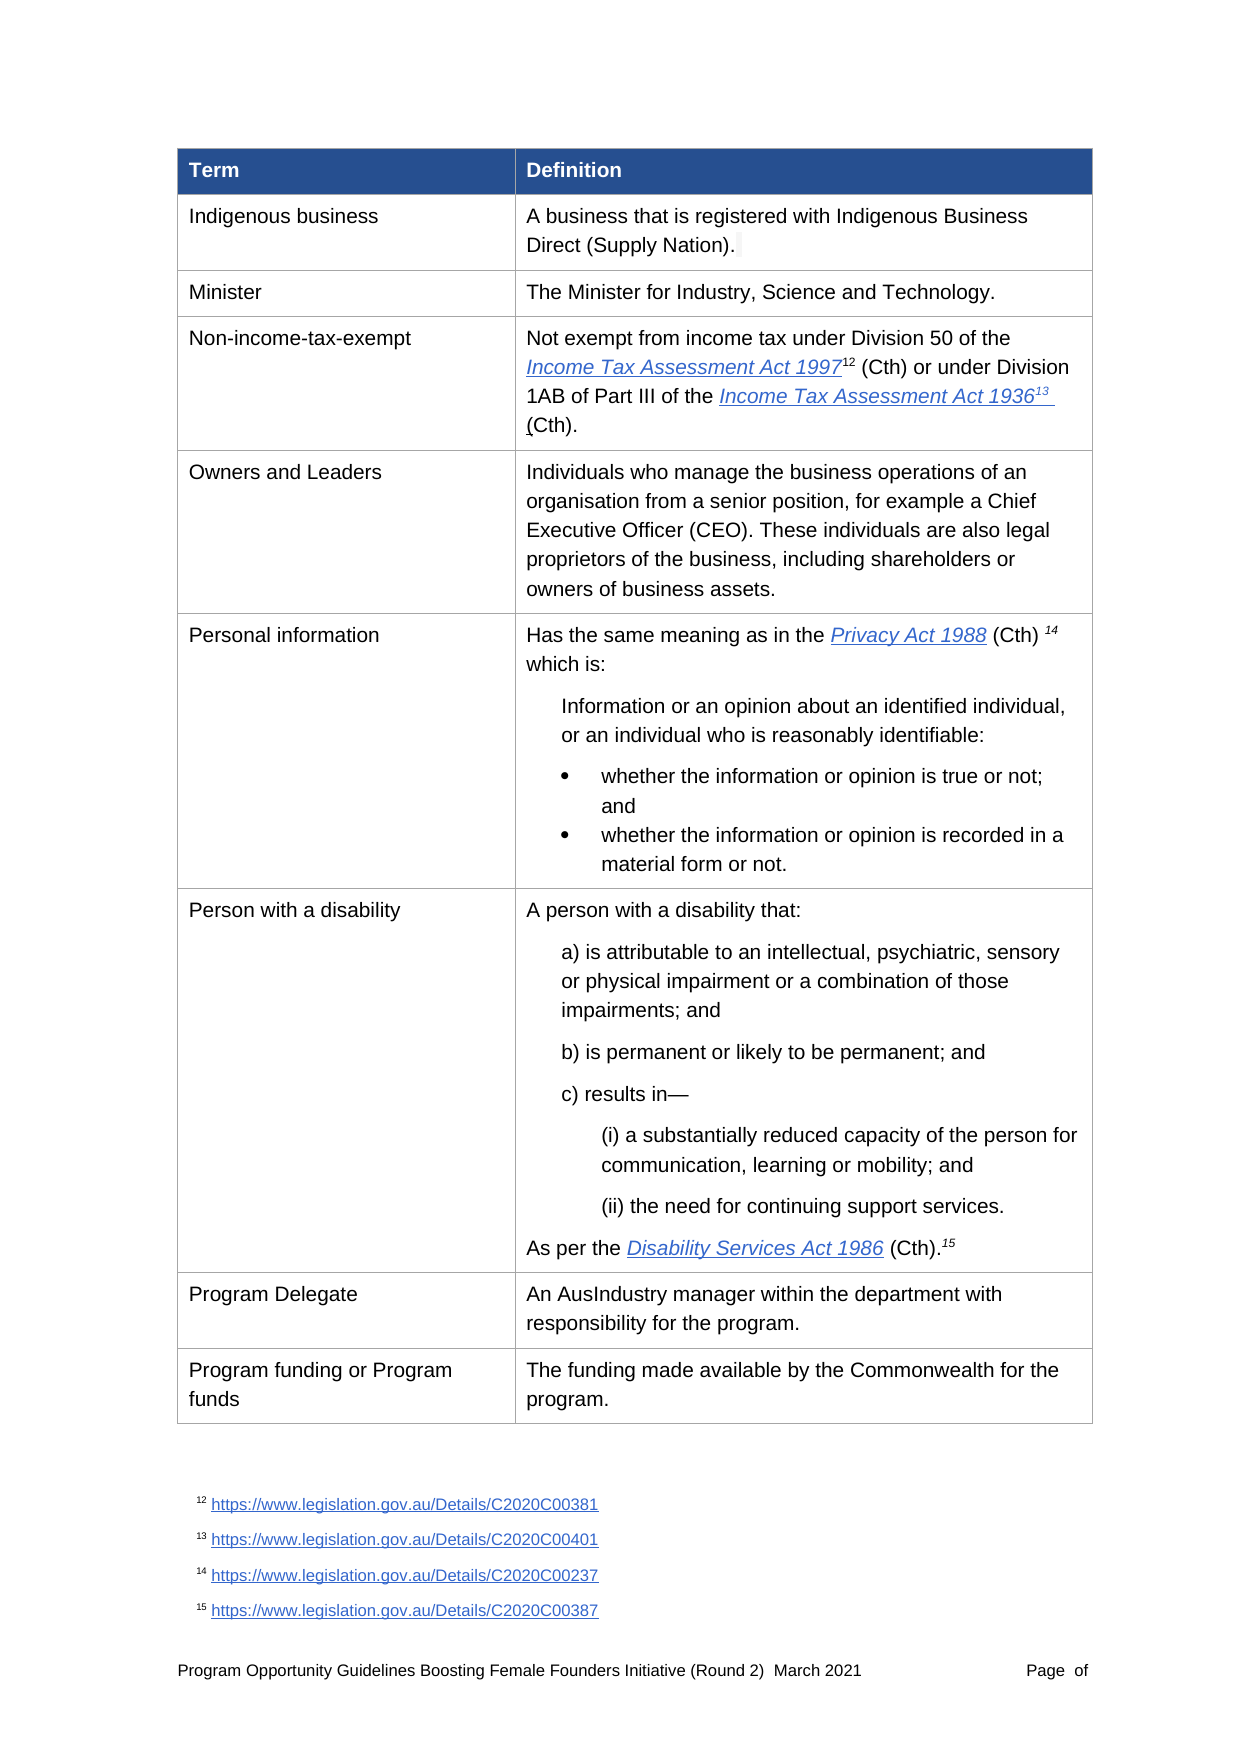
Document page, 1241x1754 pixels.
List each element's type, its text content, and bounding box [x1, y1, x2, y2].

table_cell An AusIndustry manager within the department with responsibility for the program. [516, 1273, 1092, 1348]
table_cell Has the same meaning as in the Privacy Act 1988 (Cth) which is: Information or an opinion about an identified individual, or an individual who is reasonably identifiable: whether the information or opinion is true or not; and whether the information or opinion is recorded in a material form or not. [516, 614, 1092, 888]
table_cell A person with a disability that: a) is attributable to an intellectual, psychiatric, sensory or physical impairment or a combination of those impairments; and b) is permanent or likely to be permanent; and c) results in— (i) a substantially reduced capacity of the person for communication, learning or mobility; and (ii) the need for continuing support services. As per the Disability Services Act 1986 (Cth). [516, 889, 1092, 1272]
table_cell Personal information [178, 614, 515, 888]
table_cell The Minister for Industry, Science and Technology. [516, 271, 1092, 316]
table_cell Not exempt from income tax under Division 50 of the Income Tax Assessment Act 1997 (Cth) or under Division 1AB of Part III of the Income Tax Assessment Act 1936 (Cth). [516, 317, 1092, 450]
table_header Definition [516, 149, 1092, 194]
table_cell Minister [178, 271, 515, 316]
table_cell Program Delegate [178, 1273, 515, 1348]
table_cell Non-income-tax-exempt [178, 317, 515, 450]
table_cell Person with a disability [178, 889, 515, 1272]
table_cell The funding made available by the Commonwealth for the program. [516, 1349, 1092, 1423]
table_cell Indigenous business [178, 195, 515, 269]
table_cell Program funding or Program funds [178, 1349, 515, 1423]
table_cell Individuals who manage the business operations of an organisation from a senior position, for example a Chief Executive Officer (CEO). These individuals are also legal proprietors of the business, including shareholders or owners of business assets. [516, 451, 1092, 613]
table_header Term [178, 149, 515, 194]
table_cell Owners and Leaders [178, 451, 515, 613]
table_cell A business that is registered with Indigenous Business Direct (Supply Nation). [516, 195, 1092, 269]
